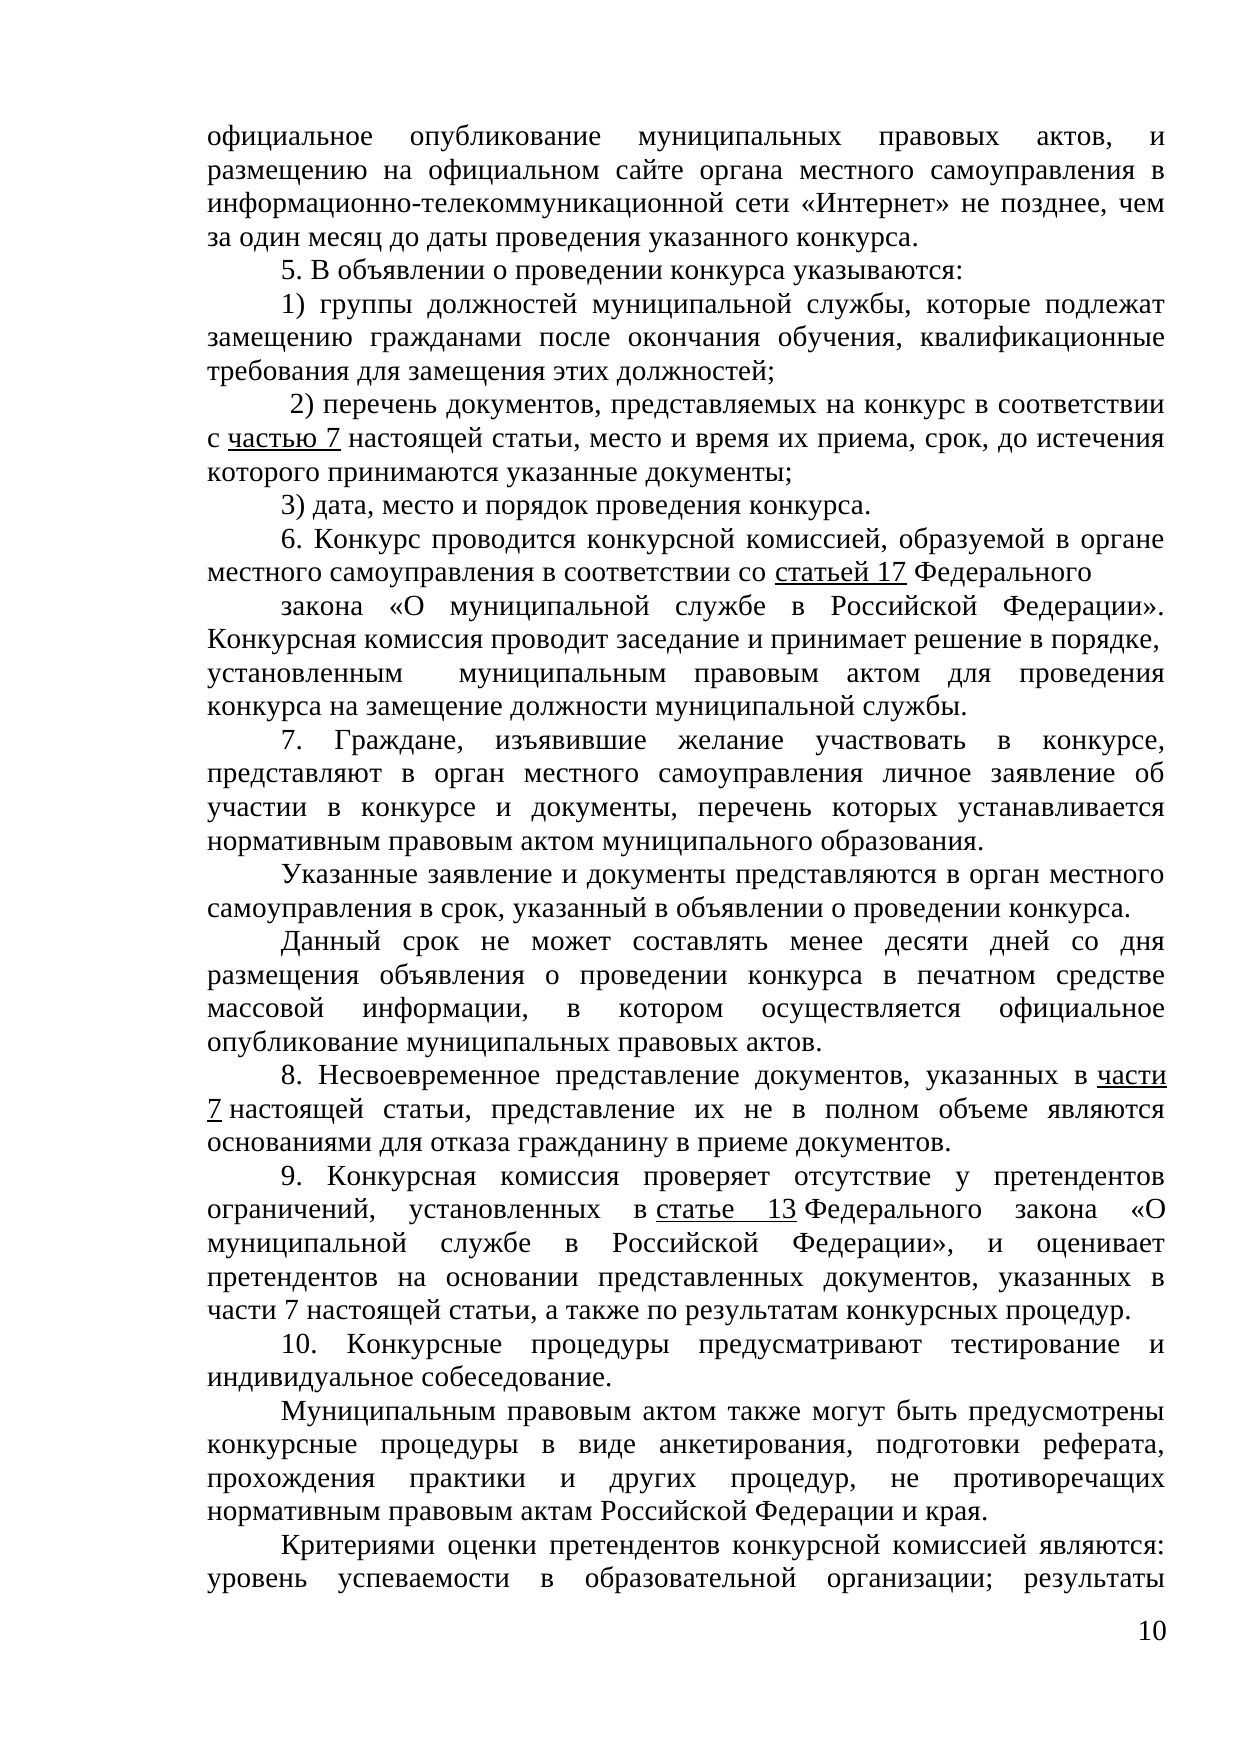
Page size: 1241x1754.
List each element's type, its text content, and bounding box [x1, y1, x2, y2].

text Муниципальным правовым актом также могут быть предусмотрены конкурсные процедуры в виде анкетирования, подготовки реферата, прохождения практики и других процедур, не противоречащих нормативным правовым актам Российской Федерации и края. [207, 1393, 1167, 1527]
text 8. Несвоевременное представление документов, указанных в части 7 настоящей статьи, представление их не в полном объеме являются основаниями для отказа гражданину в приеме документов. [207, 1057, 1167, 1158]
text 9. Конкурсная комиссия проверяет отсутствие у претендентов ограничений, установленных в статье 13 Федерального закона «О муниципальной службе в Российской Федерации», и оценивает претендентов на основании представленных документов, указанных в части 7 настоящей статьи, а также по результатам конкурсных процедур. [207, 1158, 1167, 1326]
text Данный срок не может составлять менее десяти дней со дня размещения объявления о проведении конкурса в печатном средстве массовой информации, в котором осуществляется официальное опубликование муниципальных правовых актов. [207, 923, 1167, 1057]
text 2) перечень документов, представляемых на конкурс в соответствии с частью 7 настоящей статьи, место и время их приема, срок, до истечения которого принимаются указанные документы; [207, 387, 1167, 487]
text 5. В объявлении о проведении конкурса указываются: [207, 252, 1167, 286]
text 1) группы должностей муниципальной службы, которые подлежат замещению гражданами после окончания обучения, квалификационные требования для замещения этих должностей; [207, 286, 1167, 387]
text установленным муниципальным правовым актом для проведения конкурса на замещение должности муниципальной службы. [207, 655, 1167, 722]
text 6. Конкурс проводится конкурсной комиссией, образуемой в органе местного самоуправления в соответствии со статьей 17 Федерального [207, 521, 1167, 588]
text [207, 1527, 1167, 1594]
text 10. Конкурсные процедуры предусматривают тестирование и индивидуальное собеседование. [207, 1326, 1167, 1393]
text 3) дата, место и порядок проведения конкурса. [207, 487, 1167, 521]
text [207, 118, 1167, 252]
text закона «О муниципальной службе в Российской Федерации». Конкурсная комиссия проводит заседание и принимает решение в порядке, [207, 588, 1167, 655]
text Указанные заявление и документы представляются в орган местного самоуправления в срок, указанный в объявлении о проведении конкурса. [207, 856, 1167, 923]
text 7. Граждане, изъявившие желание участвовать в конкурсе, представляют в орган местного самоуправления личное заявление об участии в конкурсе и документы, перечень которых устанавливается нормативным правовым актом муниципального образования. [207, 722, 1167, 856]
